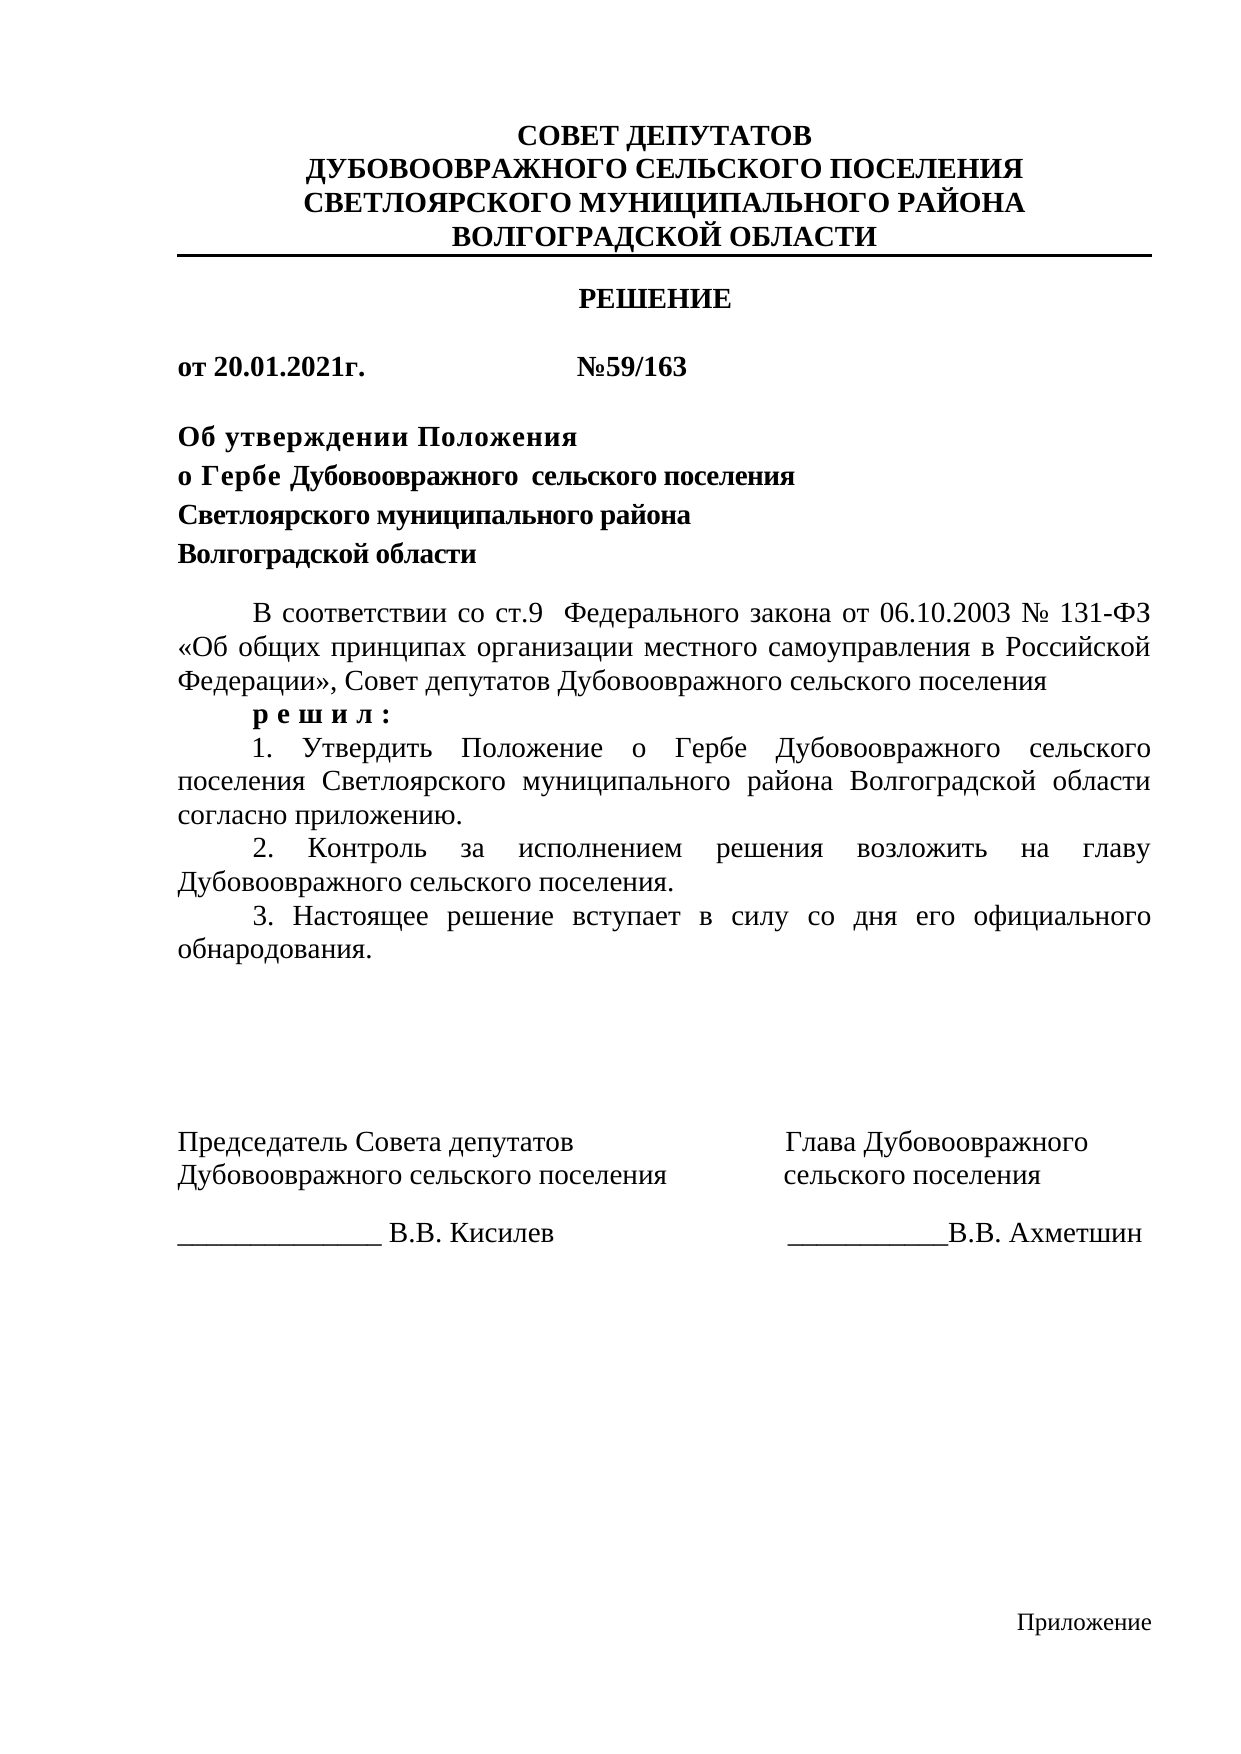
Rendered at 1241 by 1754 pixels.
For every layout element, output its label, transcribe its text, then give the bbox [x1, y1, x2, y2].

text решил: [177, 696, 1152, 730]
text Волгоградской области [177, 533, 1152, 572]
text Светлоярского муниципального района [177, 494, 1152, 533]
text Председатель Совета депутатов Глава Дубовоовражного [177, 1124, 1152, 1157]
text ДУБОВООВРАЖНОГО СЕЛЬСКОГО ПОСЕЛЕНИЯ [177, 152, 1152, 185]
text В соответствии со ст.9 Федерального закона от 06.10.2003 № 131-ФЗ «Об общих принципах организации местного самоуправления в Российской Федерации», Совет депутатов Дубовоовражного сельского поселения [177, 596, 1152, 696]
text Дубовоовражного сельского поселения сельского поселения [177, 1157, 1152, 1191]
text Приложение [177, 1607, 1152, 1636]
text Об утверждении Положения [177, 416, 1152, 455]
text ВОЛГОГРАДСКОЙ ОБЛАСТИ [177, 219, 1152, 254]
text ______________ В.В. Кисилев ___________В.В. Ахметшин [177, 1215, 1152, 1248]
text РЕШЕНИЕ [177, 282, 1152, 315]
text 3. Настоящее решение вступает в силу со дня его официального обнародования. [177, 898, 1152, 965]
text 2. Контроль за исполнением решения возложить на главу Дубовоовражного сельского поселения. [177, 831, 1152, 898]
text СВЕТЛОЯРСКОГО МУНИЦИПАЛЬНОГО РАЙОНА [177, 185, 1152, 219]
text 1. Утвердить Положение о Гербе Дубовоовражного сельского поселения Светлоярского муниципального района Волгоградской области согласно приложению. [177, 730, 1152, 831]
text от 20.01.2021г. №59/163 [177, 349, 1152, 382]
text СОВЕТ ДЕПУТАТОВ [177, 118, 1152, 152]
text о Гербе Дубовоовражного сельского поселения [177, 455, 1152, 494]
